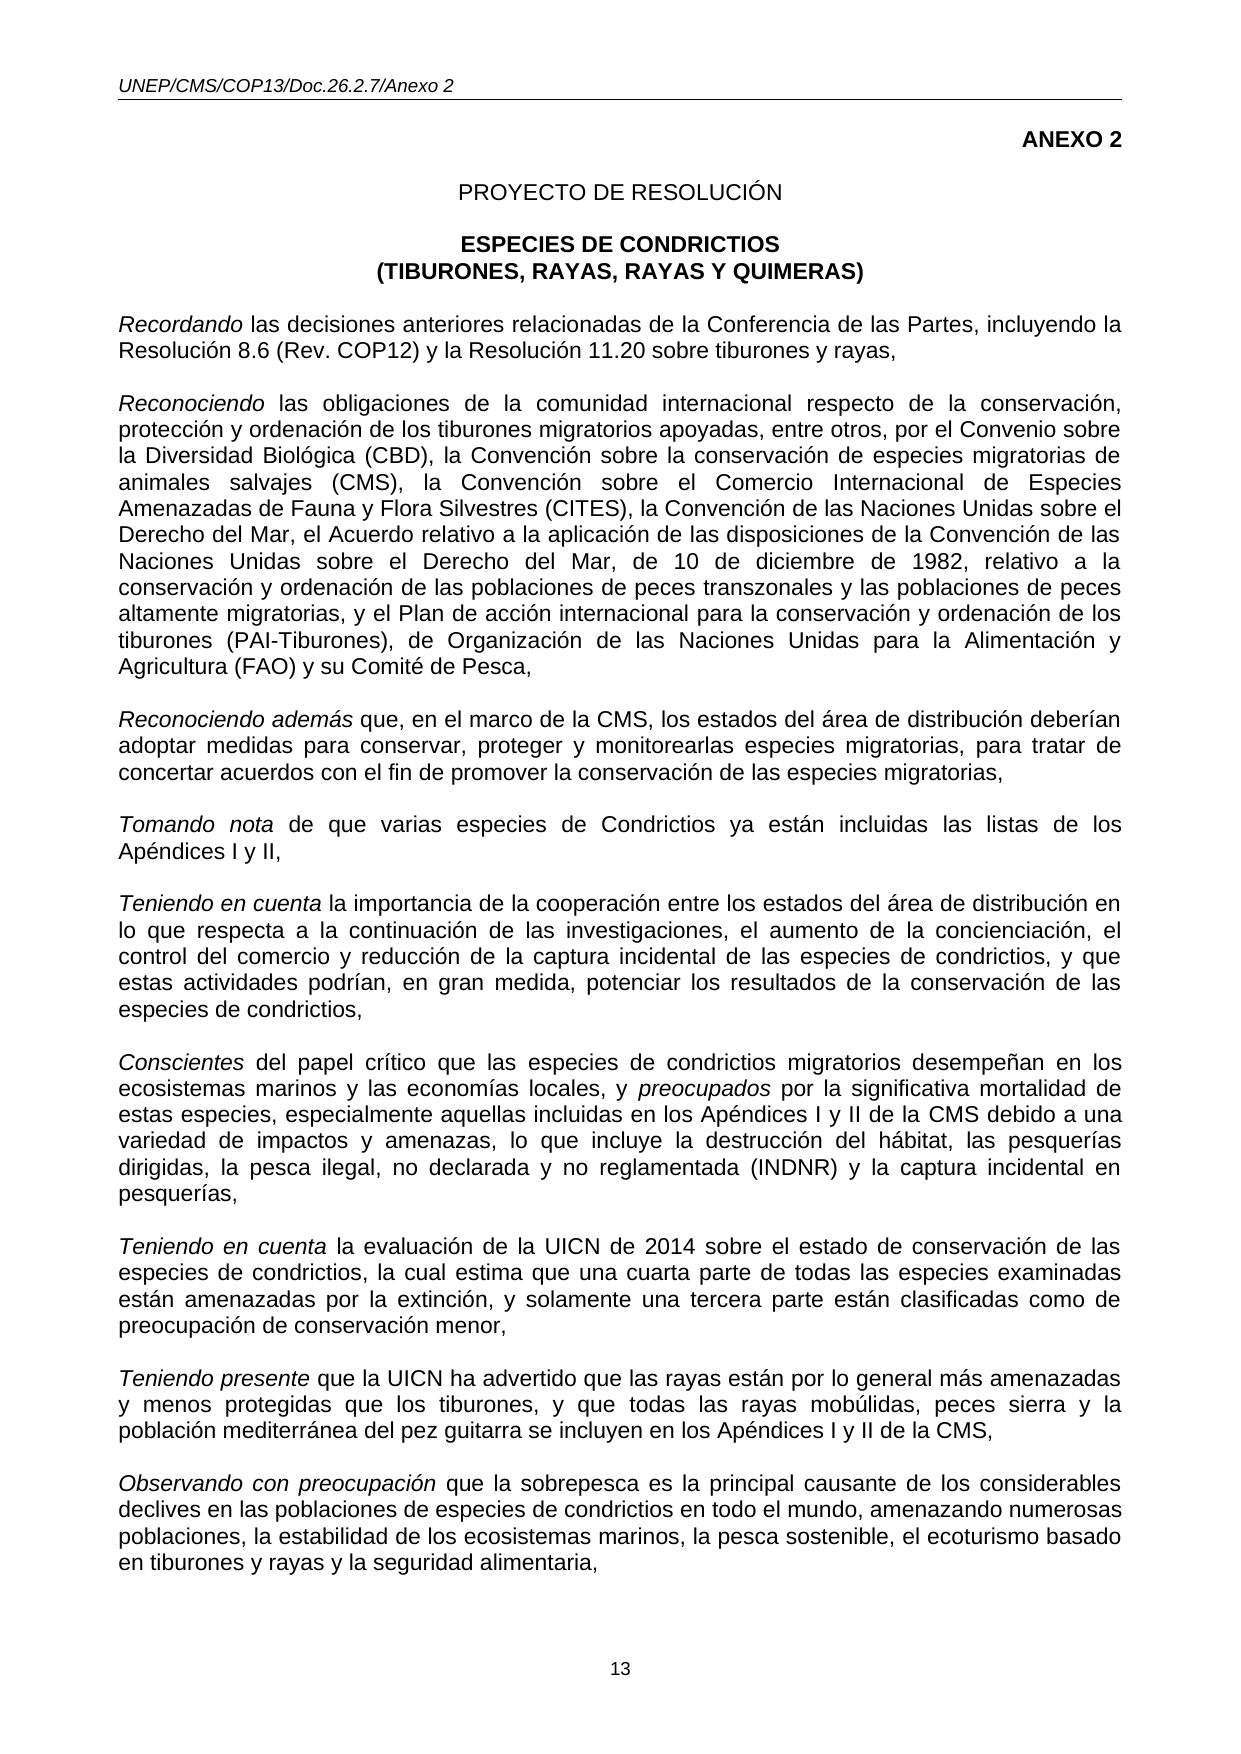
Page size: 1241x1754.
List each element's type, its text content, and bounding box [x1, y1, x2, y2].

text ANEXO 2 [118, 126, 1122, 152]
text Tomando nota de que varias especies de Condrictios ya están incluidas las listas de los Apéndices I y II, [118, 811, 1122, 864]
text Observando con preocupación que la sobrepesca es la principal causante de los considerables declives en las poblaciones de especies de condrictios en todo el mundo, amenazando numerosas poblaciones, la estabilidad de los ecosistemas marinos, la pesca sostenible, el ecoturismo basado en tiburones y rayas y la seguridad alimentaria, [118, 1470, 1122, 1576]
text Teniendo presente que la UICN ha advertido que las rayas están por lo general más amenazadas y menos protegidas que los tiburones, y que todas las rayas mobúlidas, peces sierra y la población mediterránea del pez guitarra se incluyen en los Apéndices I y II de la CMS, [118, 1365, 1122, 1444]
text Recordando las decisiones anteriores relacionadas de la Conferencia de las Partes, incluyendo la Resolución 8.6 (Rev. COP12) y la Resolución 11.20 sobre tiburones y rayas, [118, 311, 1122, 363]
text Reconociendo las obligaciones de la comunidad internacional respecto de la conservación, protección y ordenación de los tiburones migratorios apoyadas, entre otros, por el Convenio sobre la Diversidad Biológica (CBD), la Convención sobre la conservación de especies migratorias de animales salvajes (CMS), la Convención sobre el Comercio Internacional de Especies Amenazadas de Fauna y Flora Silvestres (CITES), la Convención de las Naciones Unidas sobre el Derecho del Mar, el Acuerdo relativo a la aplicación de las disposiciones de la Convención de las Naciones Unidas sobre el Derecho del Mar, de 10 de diciembre de 1982, relativo a la conservación y ordenación de las poblaciones de peces transzonales y las poblaciones de peces altamente migratorias, y el Plan de acción internacional para la conservación y ordenación de los tiburones (PAI-Tiburones), de Organización de las Naciones Unidas para la Alimentación y Agricultura (FAO) y su Comité de Pesca, [118, 389, 1122, 679]
text Teniendo en cuenta la importancia de la cooperación entre los estados del área de distribución en lo que respecta a la continuación de las investigaciones, el aumento de la concienciación, el control del comercio y reducción de la captura incidental de las especies de condrictios, y que estas actividades podrían, en gran medida, potenciar los resultados de la conservación de las especies de condrictios, [118, 890, 1122, 1022]
text ESPECIES DE CONDRICTIOS [118, 231, 1122, 258]
text Reconociendo además que, en el marco de la CMS, los estados del área de distribución deberían adoptar medidas para conservar, proteger y monitorearlas especies migratorias, para tratar de concertar acuerdos con el fin de promover la conservación de las especies migratorias, [118, 706, 1122, 785]
text PROYECTO DE RESOLUCIÓN [118, 179, 1122, 205]
text Conscientes del papel crítico que las especies de condrictios migratorios desempeñan en los ecosistemas marinos y las economías locales, y preocupados por la significativa mortalidad de estas especies, especialmente aquellas incluidas en los Apéndices I y II de la CMS debido a una variedad de impactos y amenazas, lo que incluye la destrucción del hábitat, las pesquerías dirigidas, la pesca ilegal, no declarada y no reglamentada (INDNR) y la captura incidental en pesquerías, [118, 1048, 1122, 1207]
text (TIBURONES, RAYAS, RAYAS Y QUIMERAS) [118, 258, 1122, 284]
text Teniendo en cuenta la evaluación de la UICN de 2014 sobre el estado de conservación de las especies de condrictios, la cual estima que una cuarta parte de todas las especies examinadas están amenazadas por la extinción, y solamente una tercera parte están clasificadas como de preocupación de conservación menor, [118, 1233, 1122, 1338]
